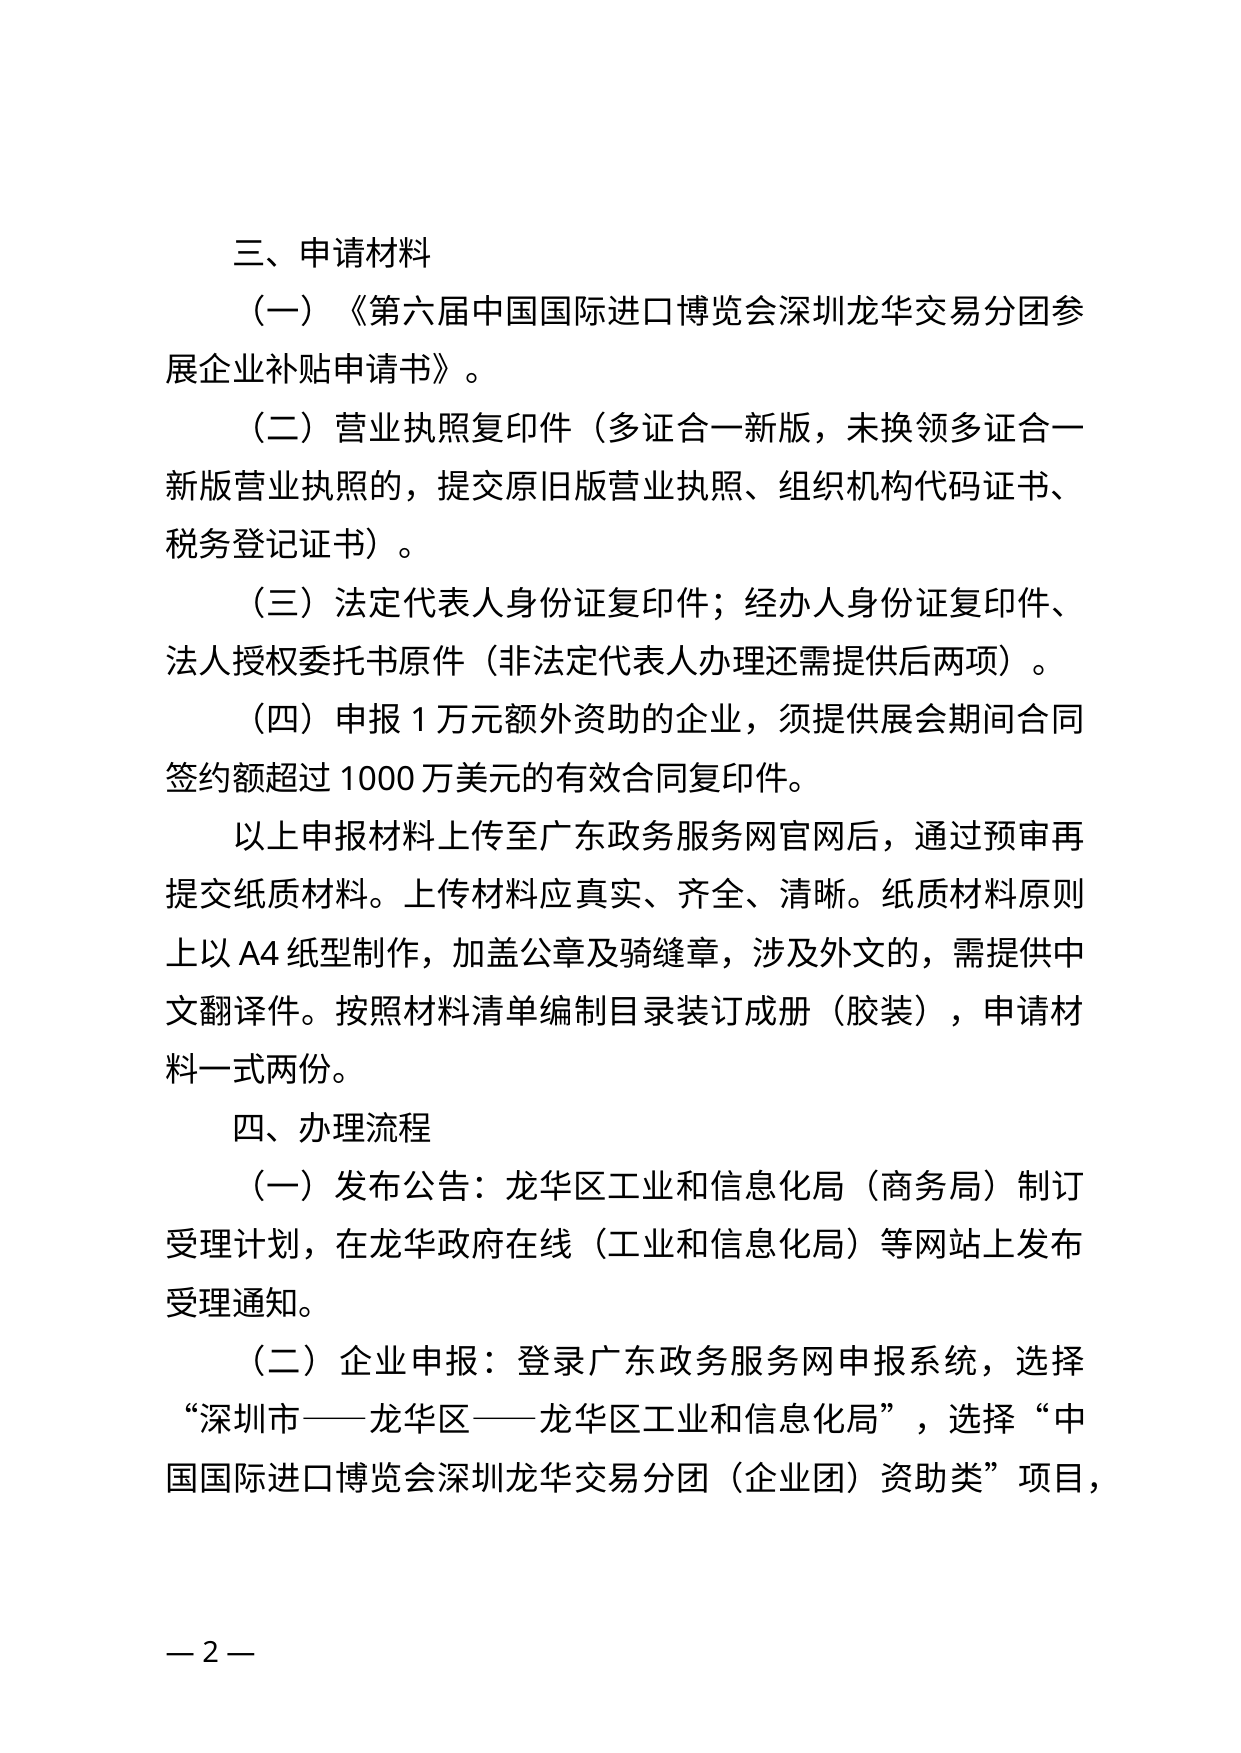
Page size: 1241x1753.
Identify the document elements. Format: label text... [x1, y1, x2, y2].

text （一）发布公告：龙华区工业和信息化局（商务局）制订受理计划，在龙华政府在线（工业和信息化局）等网站上发布受理通知。 [165, 1152, 1087, 1327]
text （四）申报1万元额外资助的企业，须提供展会期间合同签约额超过1000万美元的有效合同复印件。 [165, 685, 1087, 802]
text （一）《第六届中国国际进口博览会深圳龙华交易分团参展企业补贴申请书》。 [165, 277, 1087, 393]
text 三、申请材料 [165, 218, 1087, 277]
text 四、办理流程 [165, 1093, 1087, 1152]
text （三）法定代表人身份证复印件；经办人身份证复印件、法人授权委托书原件（非法定代表人办理还需提供后两项）。 [165, 568, 1087, 685]
text （二）营业执照复印件（多证合一新版，未换领多证合一新版营业执照的，提交原旧版营业执照、组织机构代码证书、税务登记证书）。 [165, 393, 1087, 568]
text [165, 1327, 1087, 1502]
text 以上申报材料上传至广东政务服务网官网后，通过预审再提交纸质材料。上传材料应真实、齐全、清晰。纸质材料原则上以A4纸型制作，加盖公章及骑缝章，涉及外文的，需提供中文翻译件。按照材料清单编制目录装订成册（胶装），申请材料一式两份。 [165, 802, 1087, 1093]
